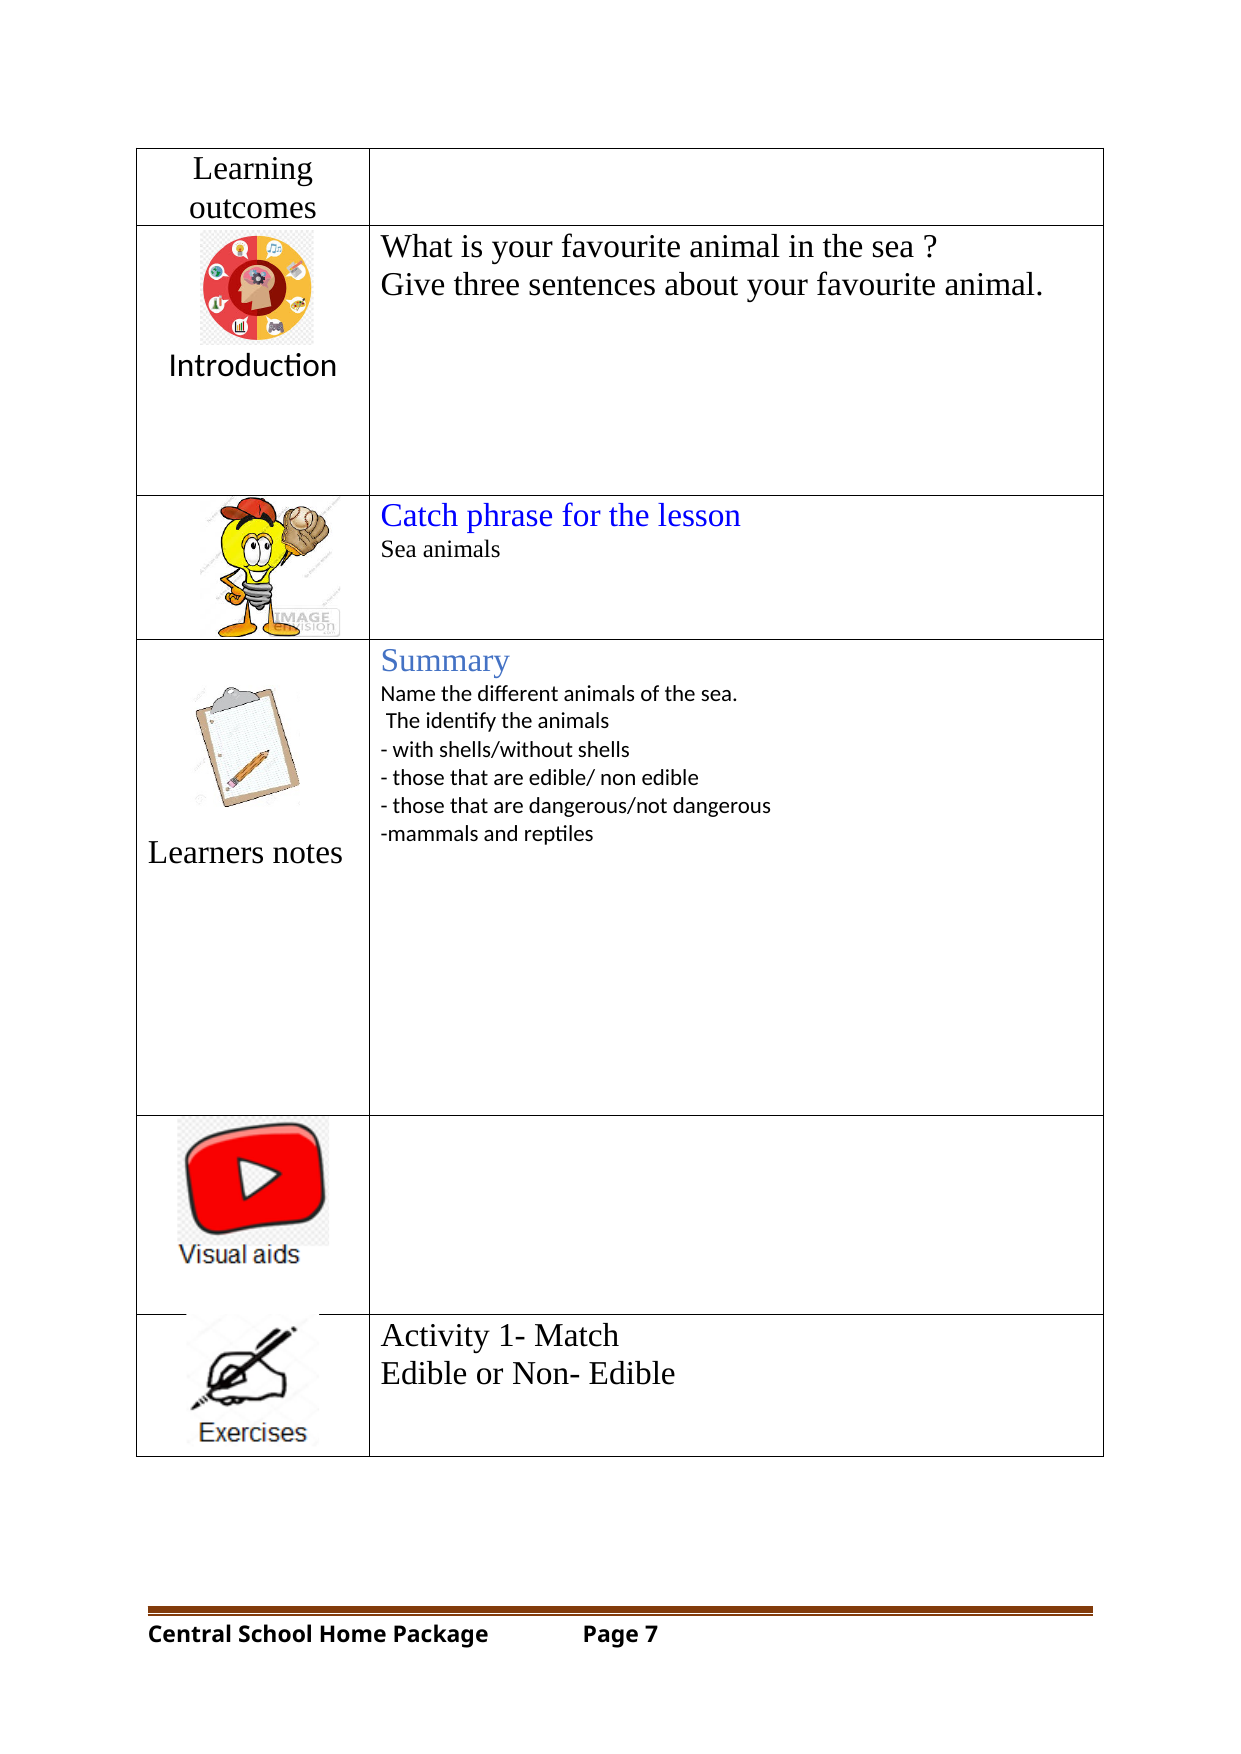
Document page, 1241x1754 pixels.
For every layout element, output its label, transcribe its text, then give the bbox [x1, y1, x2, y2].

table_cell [370, 149, 1103, 225]
table_cell [137, 1315, 186, 1456]
table_cell Catch phrase for the lesson Sea animals [370, 496, 1103, 639]
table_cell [370, 1315, 1103, 1456]
picture [186, 1314, 320, 1456]
table_cell Learning outcomes [137, 149, 369, 225]
picture [200, 230, 314, 345]
table_cell Summary Name the different animals of the sea. The identify the animals - with shells/without shells - those that are edible/ non edible - those that are dangerous/not dangerous -mammals and reptiles [370, 640, 1103, 1115]
table_cell Learners notes [137, 640, 369, 1115]
table_cell [137, 496, 369, 639]
table_cell [370, 1116, 1103, 1314]
table_cell What is your favourite animal in the sea ? Give three sentences about your favourite animal. [370, 226, 1103, 495]
picture [200, 496, 341, 637]
table_cell [320, 1315, 369, 1456]
picture [190, 685, 300, 808]
table_cell Introduction [137, 226, 369, 495]
picture [176, 1116, 330, 1276]
table_cell [137, 1116, 369, 1314]
